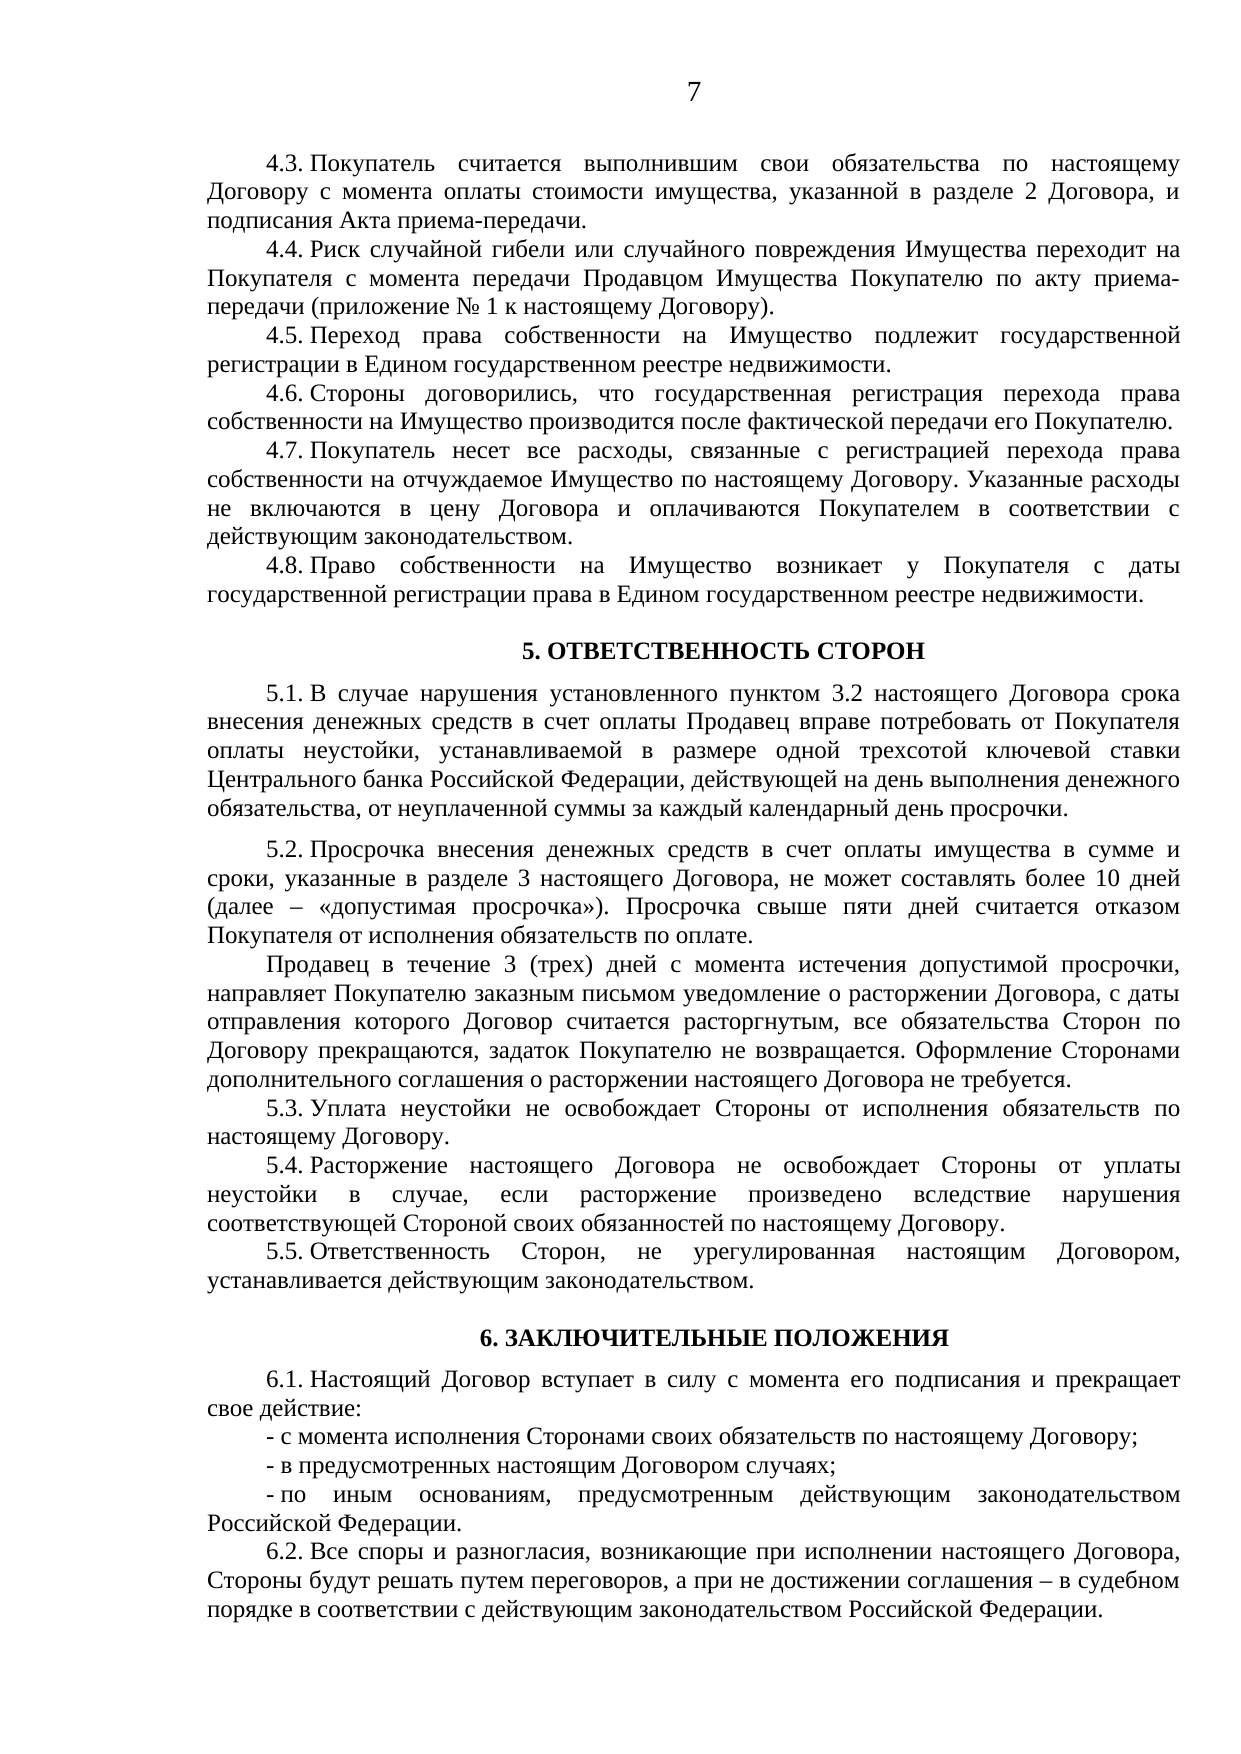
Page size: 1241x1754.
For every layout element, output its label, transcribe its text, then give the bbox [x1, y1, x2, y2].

text - с момента исполнения Сторонами своих обязательств по настоящему Договору; [207, 1421, 1181, 1450]
text 4.3. Покупатель считается выполнившим свои обязательства по настоящему Договору с момента оплаты стоимости имущества, указанной в разделе 2 Договора, и подписания Акта приема-передачи. [207, 148, 1181, 234]
text 6.2. Все споры и разногласия, возникающие при исполнении настоящего Договора, Стороны будут решать путем переговоров, а при не достижении соглашения – в судебном порядке в соответствии с действующим законодательством Российской Федерации. [207, 1536, 1181, 1623]
text 5.1. В случае нарушения установленного пунктом 3.2 настоящего Договора срока внесения денежных средств в счет оплаты Продавец вправе потребовать от Покупателя оплаты неустойки, устанавливаемой в размере одной трехсотой ключевой ставки Центрального банка Российской Федерации, действующей на день выполнения денежного обязательства, от неуплаченной суммы за каждый календарный день просрочки. [207, 678, 1181, 821]
text 4.6. Стороны договорились, что государственная регистрация перехода права собственности на Имущество производится после фактической передачи его Покупателю. [207, 378, 1181, 435]
text 6. ЗАКЛЮЧИТЕЛЬНЫЕ ПОЛОЖЕНИЯ [207, 1323, 1163, 1351]
text 5.5. Ответственность Сторон, не урегулированная настоящим Договором, устанавливается действующим законодательством. [207, 1236, 1181, 1294]
text 5. ОТВЕТСТВЕННОСТЬ СТОРОН [207, 636, 1181, 665]
text - в предусмотренных настоящим Договором случаях; [207, 1450, 1181, 1479]
text 5.4. Расторжение настоящего Договора не освобождает Стороны от уплаты неустойки в случае, если расторжение произведено вследствие нарушения соответствующей Стороной своих обязанностей по настоящему Договору. [207, 1150, 1181, 1236]
text 4.7. Покупатель несет все расходы, связанные с регистрацией перехода права собственности на отчуждаемое Имущество по настоящему Договору. Указанные расходы не включаются в цену Договора и оплачиваются Покупателем в соответствии с действующим законодательством. [207, 435, 1181, 550]
text 4.8. Право собственности на Имущество возникает у Покупателя с даты государственной регистрации права в Едином государственном реестре недвижимости. [207, 550, 1181, 608]
text 6.1. Настоящий Договор вступает в силу с момента его подписания и прекращает свое действие: [207, 1364, 1181, 1421]
text Продавец в течение 3 (трех) дней с момента истечения допустимой просрочки, направляет Покупателю заказным письмом уведомление о расторжении Договора, с даты отправления которого Договор считается расторгнутым, все обязательства Сторон по Договору прекращаются, задаток Покупателю не возвращается. Оформление Сторонами дополнительного соглашения о расторжении настоящего Договора не требуется. [207, 949, 1181, 1093]
text 4.5. Переход права собственности на Имущество подлежит государственной регистрации в Едином государственном реестре недвижимости. [207, 320, 1181, 378]
text - по иным основаниям, предусмотренным действующим законодательством Российской Федерации. [207, 1479, 1181, 1536]
text 5.2. Просрочка внесения денежных средств в счет оплаты имущества в сумме и сроки, указанные в разделе 3 настоящего Договора, не может составлять более 10 дней (далее – «допустимая просрочка»). Просрочка свыше пяти дней считается отказом Покупателя от исполнения обязательств по оплате. [207, 834, 1181, 949]
text 5.3. Уплата неустойки не освобождает Стороны от исполнения обязательств по настоящему Договору. [207, 1093, 1181, 1150]
text 4.4. Риск случайной гибели или случайного повреждения Имущества переходит на Покупателя с момента передачи Продавцом Имущества Покупателю по акту приема- передачи (приложение № 1 к настоящему Договору). [207, 234, 1181, 320]
